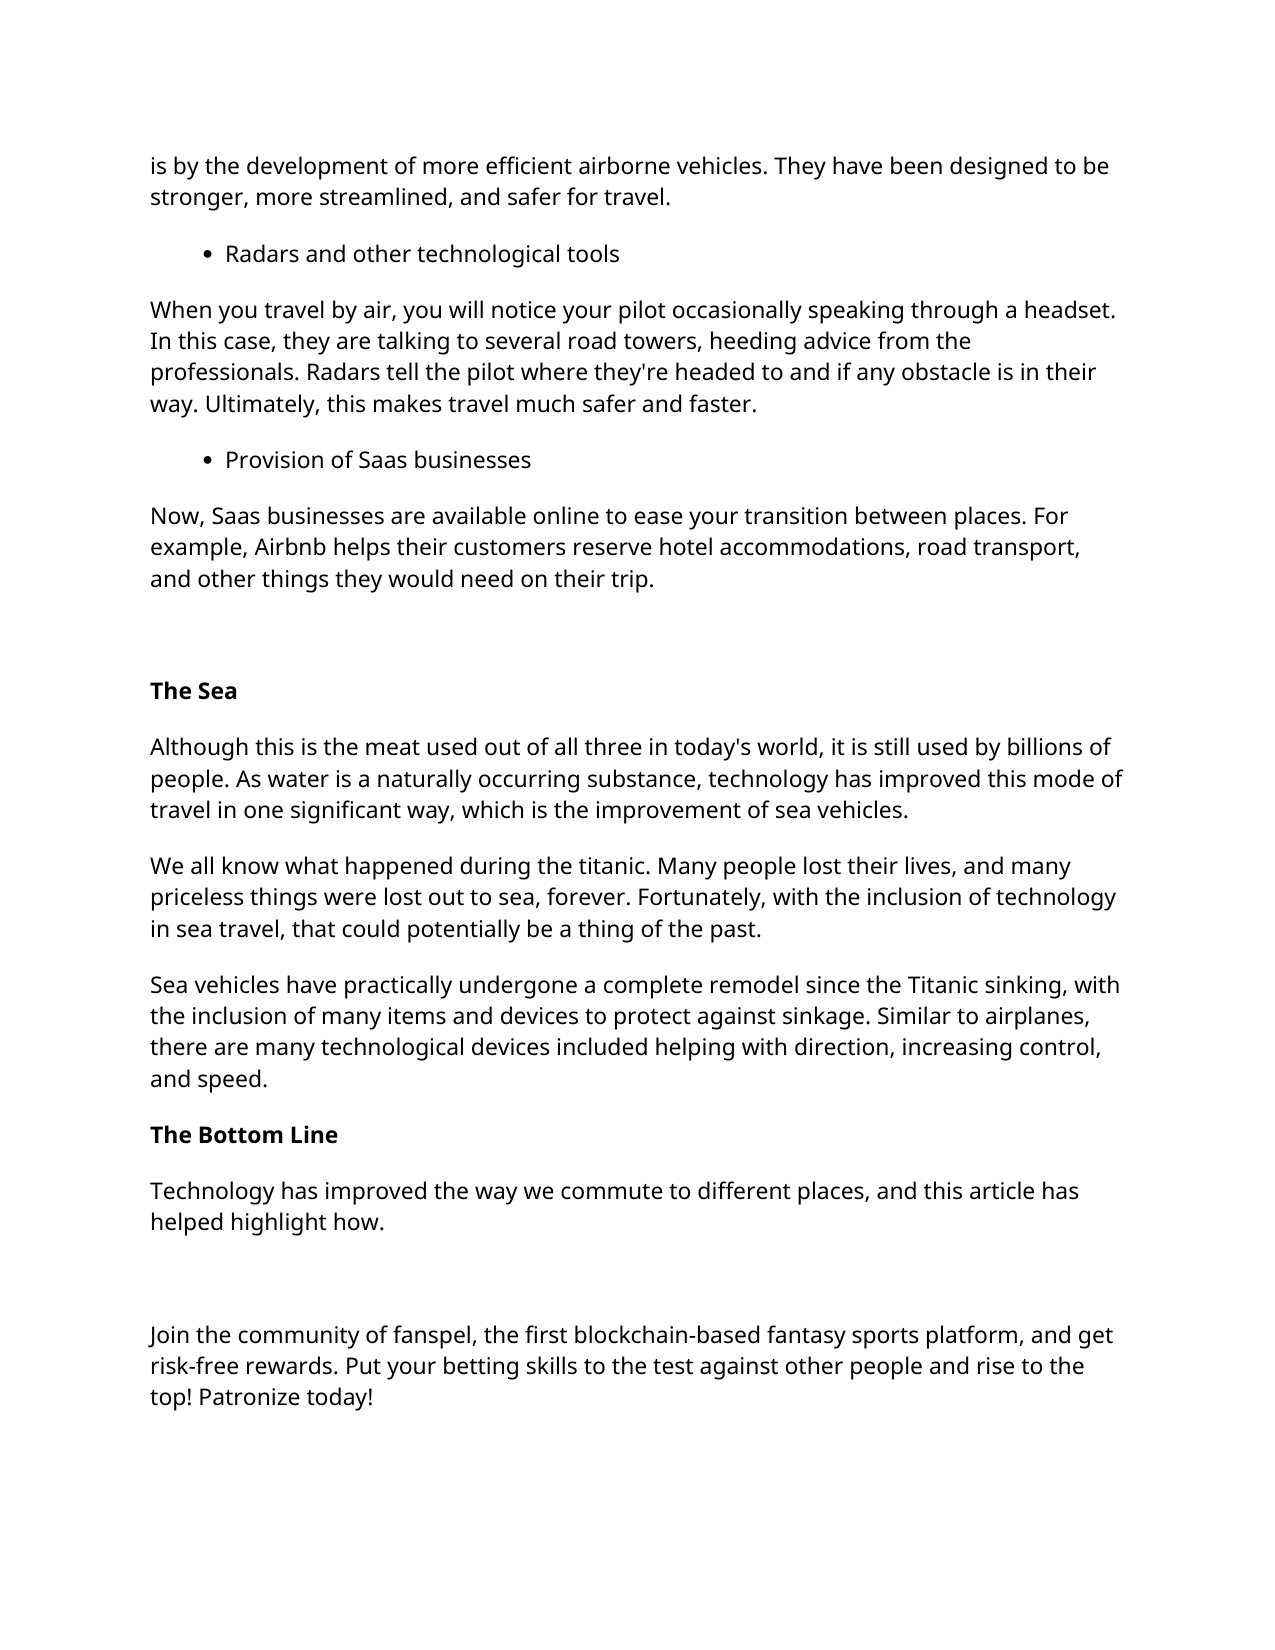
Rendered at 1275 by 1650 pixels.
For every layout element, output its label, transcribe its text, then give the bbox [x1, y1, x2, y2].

text We all know what happened during the titanic. Many people lost their lives, and many priceless things were lost out to sea, forever. Fortunately, with the inclusion of technology in sea travel, that could potentially be a thing of the past. [150, 850, 1125, 944]
text Now, Saas businesses are available online to ease your transition between places. For example, Airbnb helps their customers reserve hotel accommodations, road transport, and other things they would need on their trip. [150, 500, 1125, 594]
text When you travel by air, you will notice your pilot occasionally speaking through a headset. In this case, they are talking to several road towers, heeding advice from the professionals. Radars tell the pilot where they're headed to and if any obstacle is in their way. Ultimately, this makes travel much safer and faster. [150, 294, 1125, 419]
list Radars and other technological tools [204, 237, 1125, 269]
text Although this is the meat used out of all three in today's world, it is still used by billions of people. As water is a naturally occurring substance, technology has improved this mode of travel in one significant way, which is the improvement of sea vehicles. [150, 731, 1125, 825]
text Technology has improved the way we commute to different places, and this article has helped highlight how. [150, 1175, 1125, 1237]
list Provision of Saas businesses [204, 444, 1125, 475]
text The Bottom Line [150, 1119, 1125, 1150]
text The Sea [150, 675, 1125, 706]
text Join the community of fanspel, the first blockchain-based fantasy sports platform, and get risk-free rewards. Put your betting skills to the test against other people and rise to the top! Patronize today! [150, 1319, 1125, 1412]
text Sea vehicles have practically undergone a complete remodel since the Titanic sinking, with the inclusion of many items and devices to protect against sinkage. Similar to airplanes, there are many technological devices included helping with direction, increasing control, and speed. [150, 969, 1125, 1094]
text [150, 150, 1125, 212]
